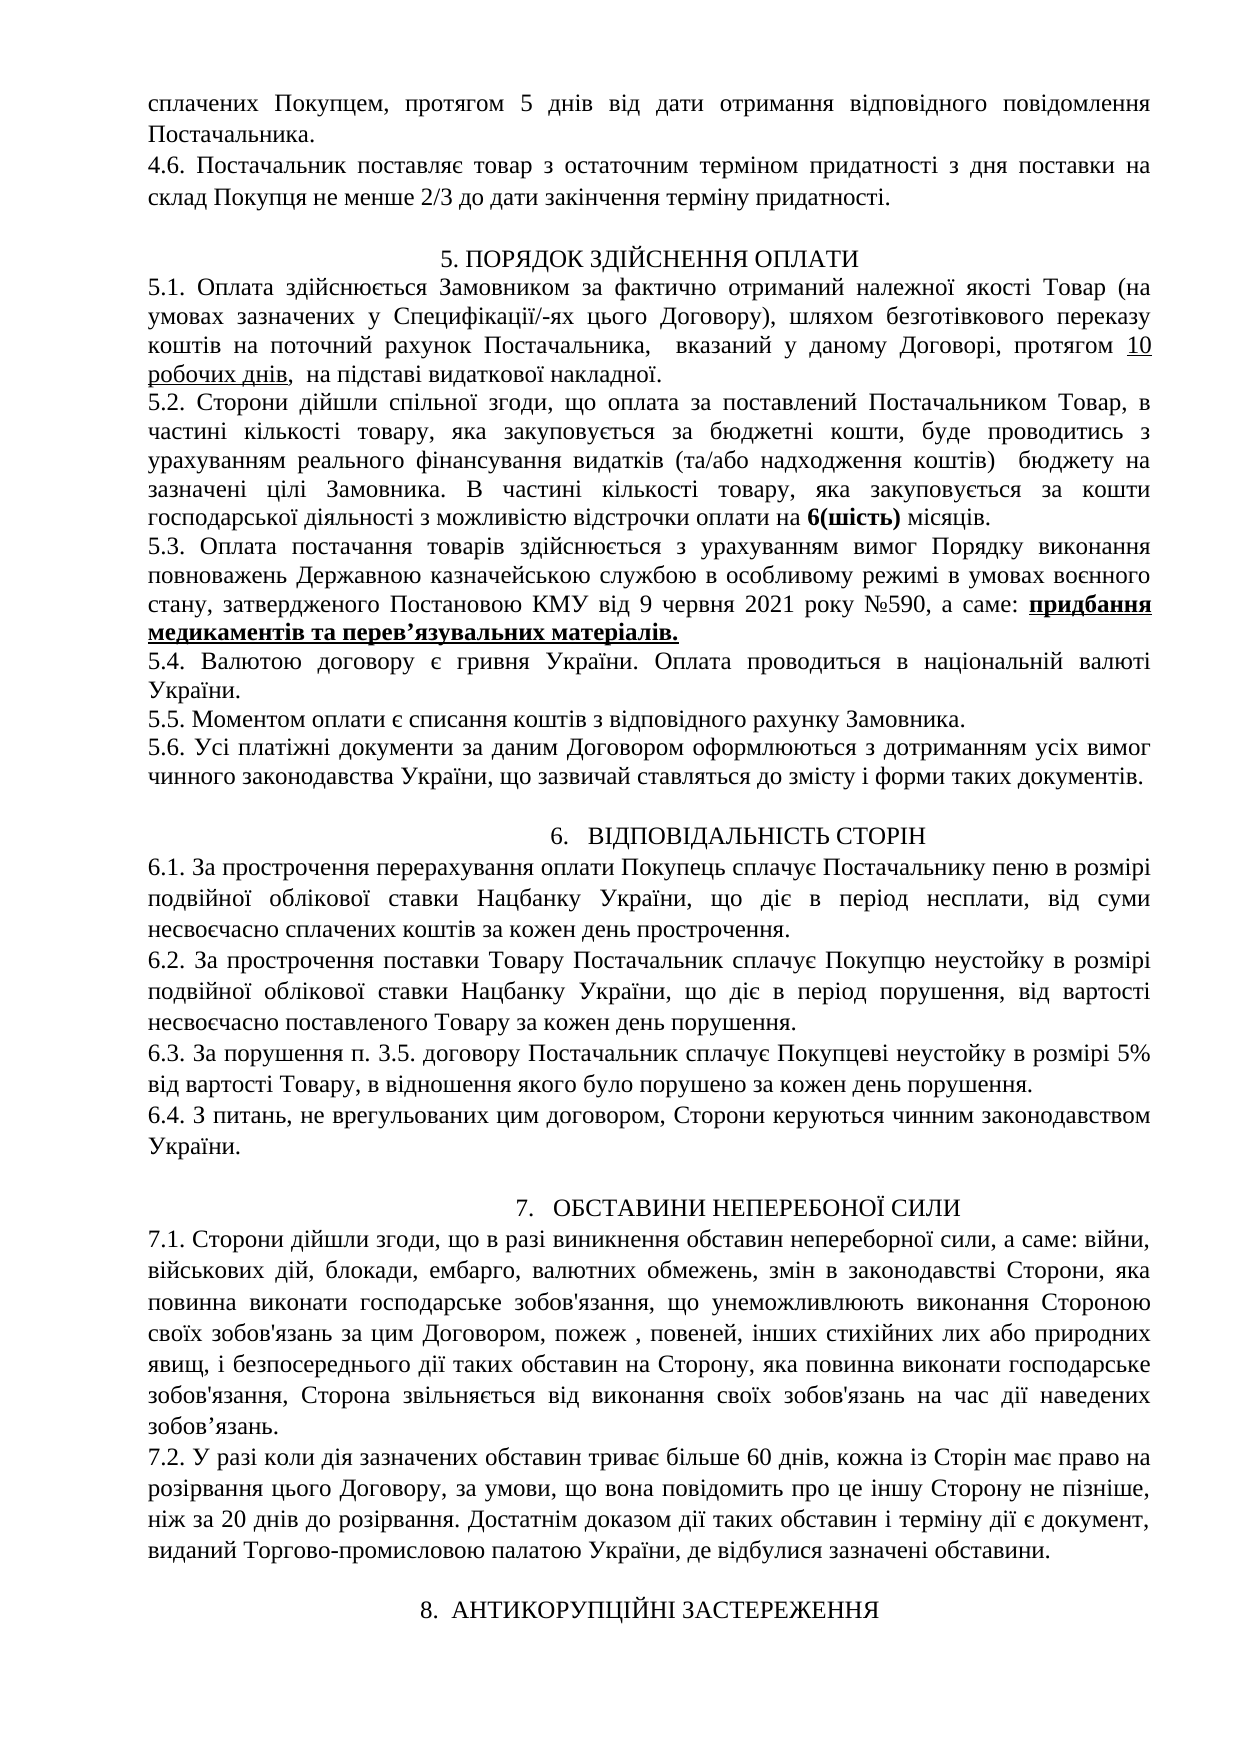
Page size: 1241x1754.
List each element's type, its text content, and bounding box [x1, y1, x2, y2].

text 5.2. Сторони дійшли спільної згоди, що оплата за поставлений Постачальником Товар, в частині кількості товару, яка закуповується за бюджетні кошти, буде проводитись з урахуванням реального фінансування видатків (та/або надходження коштів) бюджету на зазначені цілі Замовника. В частині кількості товару, яка закуповується за кошти господарської діяльності з можливістю відстрочки оплати на 6(шість) місяців. [148, 387, 1152, 531]
text 8. АНТИКОРУПЦІЙНІ ЗАСТЕРЕЖЕННЯ [148, 1595, 1152, 1623]
text 5.3. Оплата постачання товарів здійснюється з урахуванням вимог Порядку виконання повноважень Державною казначейською службою в особливому режимі в умовах воєнного стану, затвердженого Постановою КМУ від 9 червня 2021 року №590, а саме: придбання медикаментів та перев’язувальних матеріалів. [148, 531, 1152, 646]
text 6.4. З питань, не врегульованих цим договором, Сторони керуються чинним законодавством України. [148, 1100, 1152, 1160]
text 5.5. Моментом оплати є списання коштів з відповідного рахунку Замовника. [148, 704, 1152, 732]
text 5.1. Оплата здійснюється Замовником за фактично отриманий належної якості Товар (на умовах зазначених у Специфікації/-ях цього Договору), шляхом безготівкового переказу коштів на поточний рахунок Постачальника, вказаний у даному Договорі, протягом 10 робочих днів, на підставі видаткової накладної. [148, 272, 1152, 387]
text 7.1. Сторони дійшли згоди, що в разі виникнення обставин непереборної сили, а саме: війни, військових дій, блокади, ембарго, валютних обмежень, змін в законодавстві Сторони, яка повинна виконати господарське зобов'язання, що унеможливлюють виконання Стороною своїх зобов'язань за цим Договором, пожеж , повеней, інших стихійних лих або природних явищ, і безпосереднього дії таких обставин на Сторону, яка повинна виконати господарське зобов'язання, Сторона звільняється від виконання своїх зобов'язань на час дії наведених зобов’язань. 7.2. У разі коли дія зазначених обставин триває більше 60 днів, кожна із Сторін має право на розірвання цього Договору, за умови, що вона повідомить про це іншу Сторону не пізніше, ніж за 20 днів до розірвання. Достатнім доказом дії таких обставин і терміну дії є документ, виданий Торгово-промисловою палатою України, де відбулися зазначені обставини. [148, 1224, 1152, 1564]
list ВІДПОВІДАЛЬНІСТЬ СТОРІН [325, 821, 1152, 850]
text 5. ПОРЯДОК ЗДІЙСНЕННЯ ОПЛАТИ [148, 244, 1152, 272]
text 4.6. Постачальник поставляє товар з остаточним терміном придатності з дня поставки на склад Покупця не менше 2/3 до дати закінчення терміну придатності. [148, 151, 1152, 210]
text 6.2. За прострочення поставки Товару Постачальник сплачує Покупцю неустойку в розмірі подвійної облікової ставки Нацбанку України, що діє в період порушення, від вартості несвоєчасно поставленого Товару за кожен день порушення. [148, 945, 1152, 1036]
text 6.3. За порушення п. 3.5. договору Постачальник сплачує Покупцеві неустойку в розмірі 5% від вартості Товару, в відношення якого було порушено за кожен день порушення. [148, 1038, 1152, 1098]
list ОБСТАВИНИ НЕПЕРЕБОНОЇ СИЛИ [325, 1193, 1152, 1222]
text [148, 88, 1152, 148]
text 6.1. За прострочення перерахування оплати Покупець сплачує Постачальнику пеню в розмірі подвійної облікової ставки Нацбанку України, що діє в період несплати, від суми несвоєчасно сплачених коштів за кожен день прострочення. [148, 852, 1152, 943]
text 5.6. Усі платіжні документи за даним Договором оформлюються з дотриманням усіх вимог чинного законодавства України, що зазвичай ставляться до змісту і форми таких документів. [148, 732, 1152, 790]
text 5.4. Валютою договору є гривня України. Оплата проводиться в національній валюті України. [148, 646, 1152, 704]
